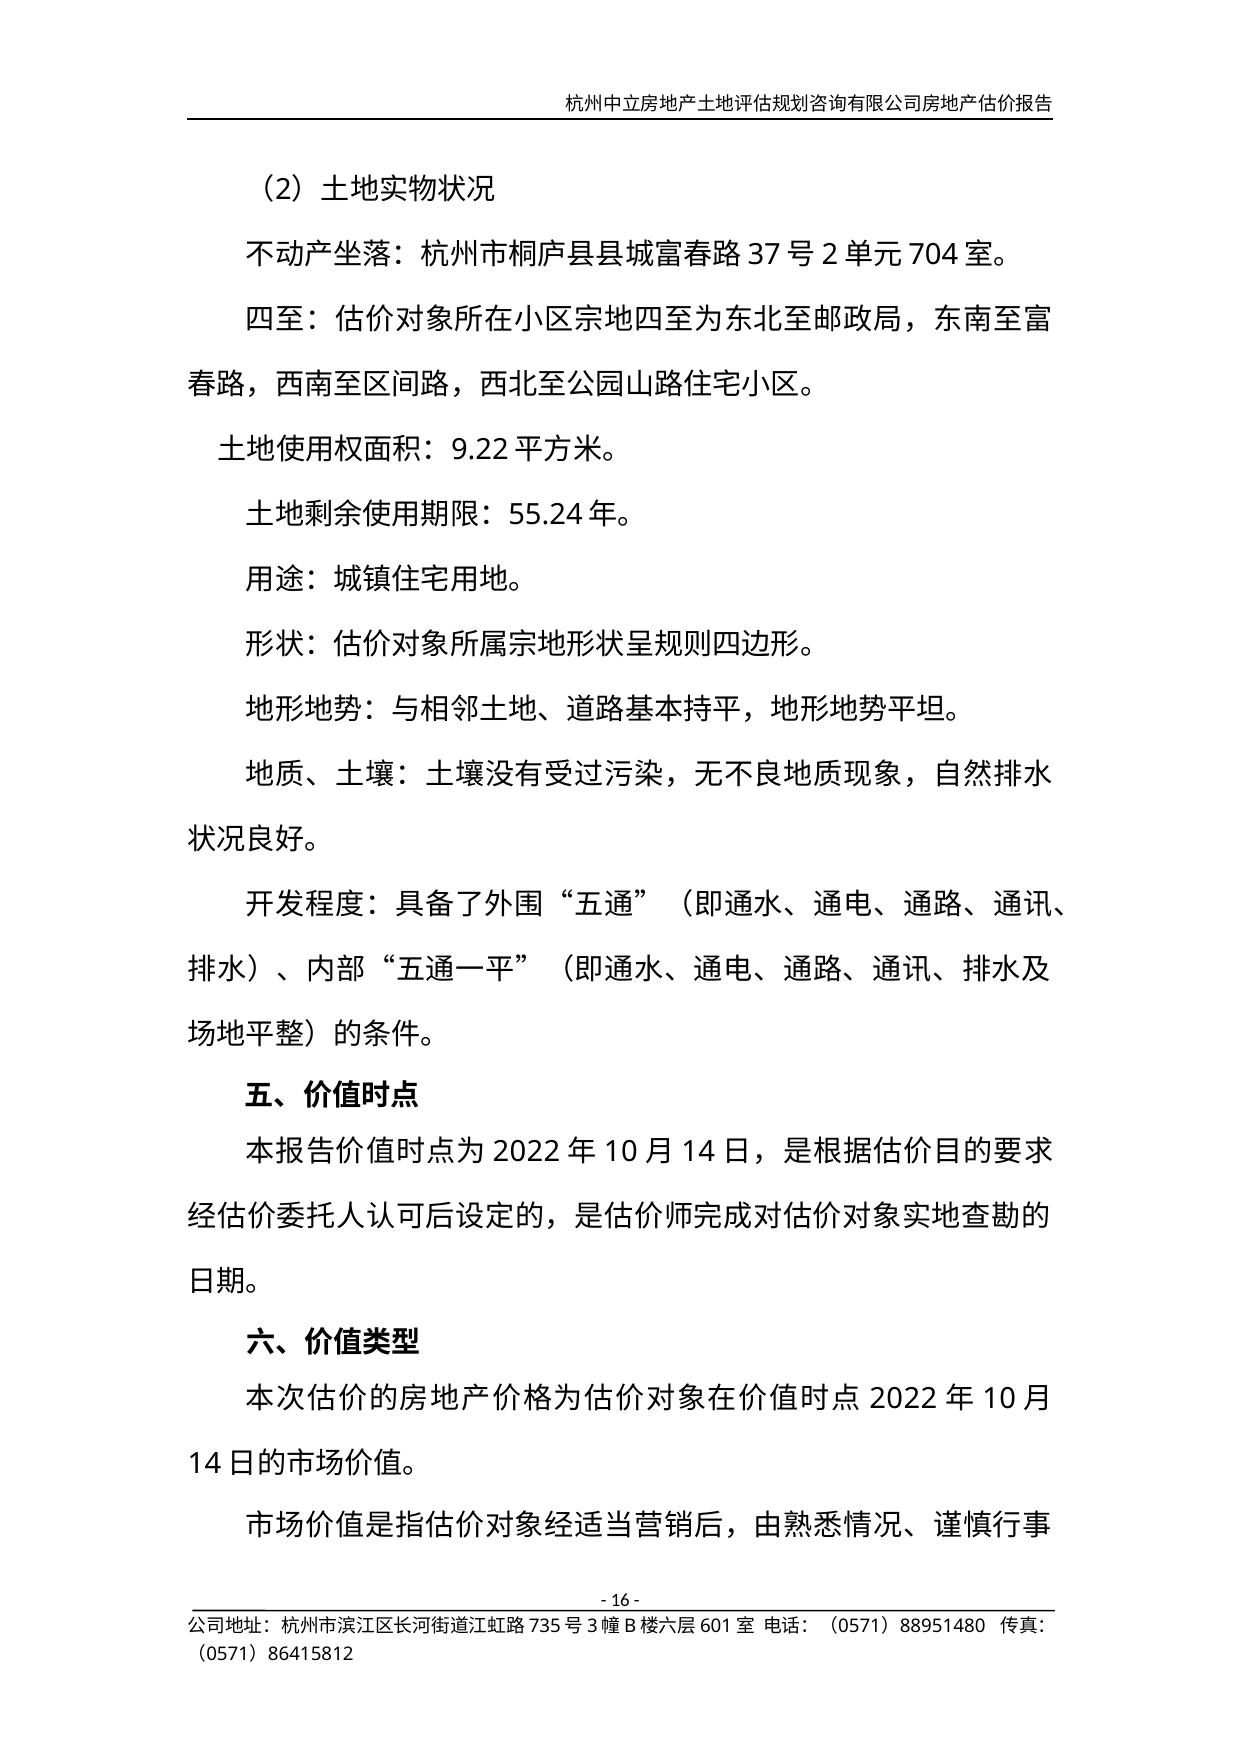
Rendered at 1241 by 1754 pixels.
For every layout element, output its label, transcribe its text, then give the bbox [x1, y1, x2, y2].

text 地形地势：与相邻土地、道路基本持平，地形地势平坦。 [187, 674, 1053, 739]
text 不动产坐落：杭州市桐庐县县城富春路37号2单元704室。 [187, 219, 1053, 284]
text 土地剩余使用期限：55.24年。 [187, 479, 1053, 544]
text 五、价值时点 [187, 1064, 1053, 1116]
text （2）土地实物状况 [187, 154, 1053, 219]
text 地质、土壤：土壤没有受过污染，无不良地质现象，自然排水状况良好。 [187, 739, 1053, 869]
text 形状：估价对象所属宗地形状呈规则四边形。 [187, 609, 1053, 674]
text 六、价值类型 [187, 1311, 1053, 1363]
text 开发程度：具备了外围“五通”（即通水、通电、通路、通讯、排水）、内部“五通一平”（即通水、通电、通路、通讯、排水及场地平整）的条件。 [187, 869, 1053, 1064]
text 土地使用权面积：9.22平方米。 [187, 414, 1053, 479]
text 本次估价的房地产价格为估价对象在价值时点2022年10月14日的市场价值。 [187, 1363, 1053, 1493]
text 本报告价值时点为2022年10月14日，是根据估价目的要求经估价委托人认可后设定的，是估价师完成对估价对象实地查勘的日期。 [187, 1116, 1053, 1311]
text 用途：城镇住宅用地。 [187, 544, 1053, 609]
text 四至：估价对象所在小区宗地四至为东北至邮政局，东南至富春路，西南至区间路，西北至公园山路住宅小区。 [187, 284, 1053, 414]
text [187, 1493, 1053, 1545]
